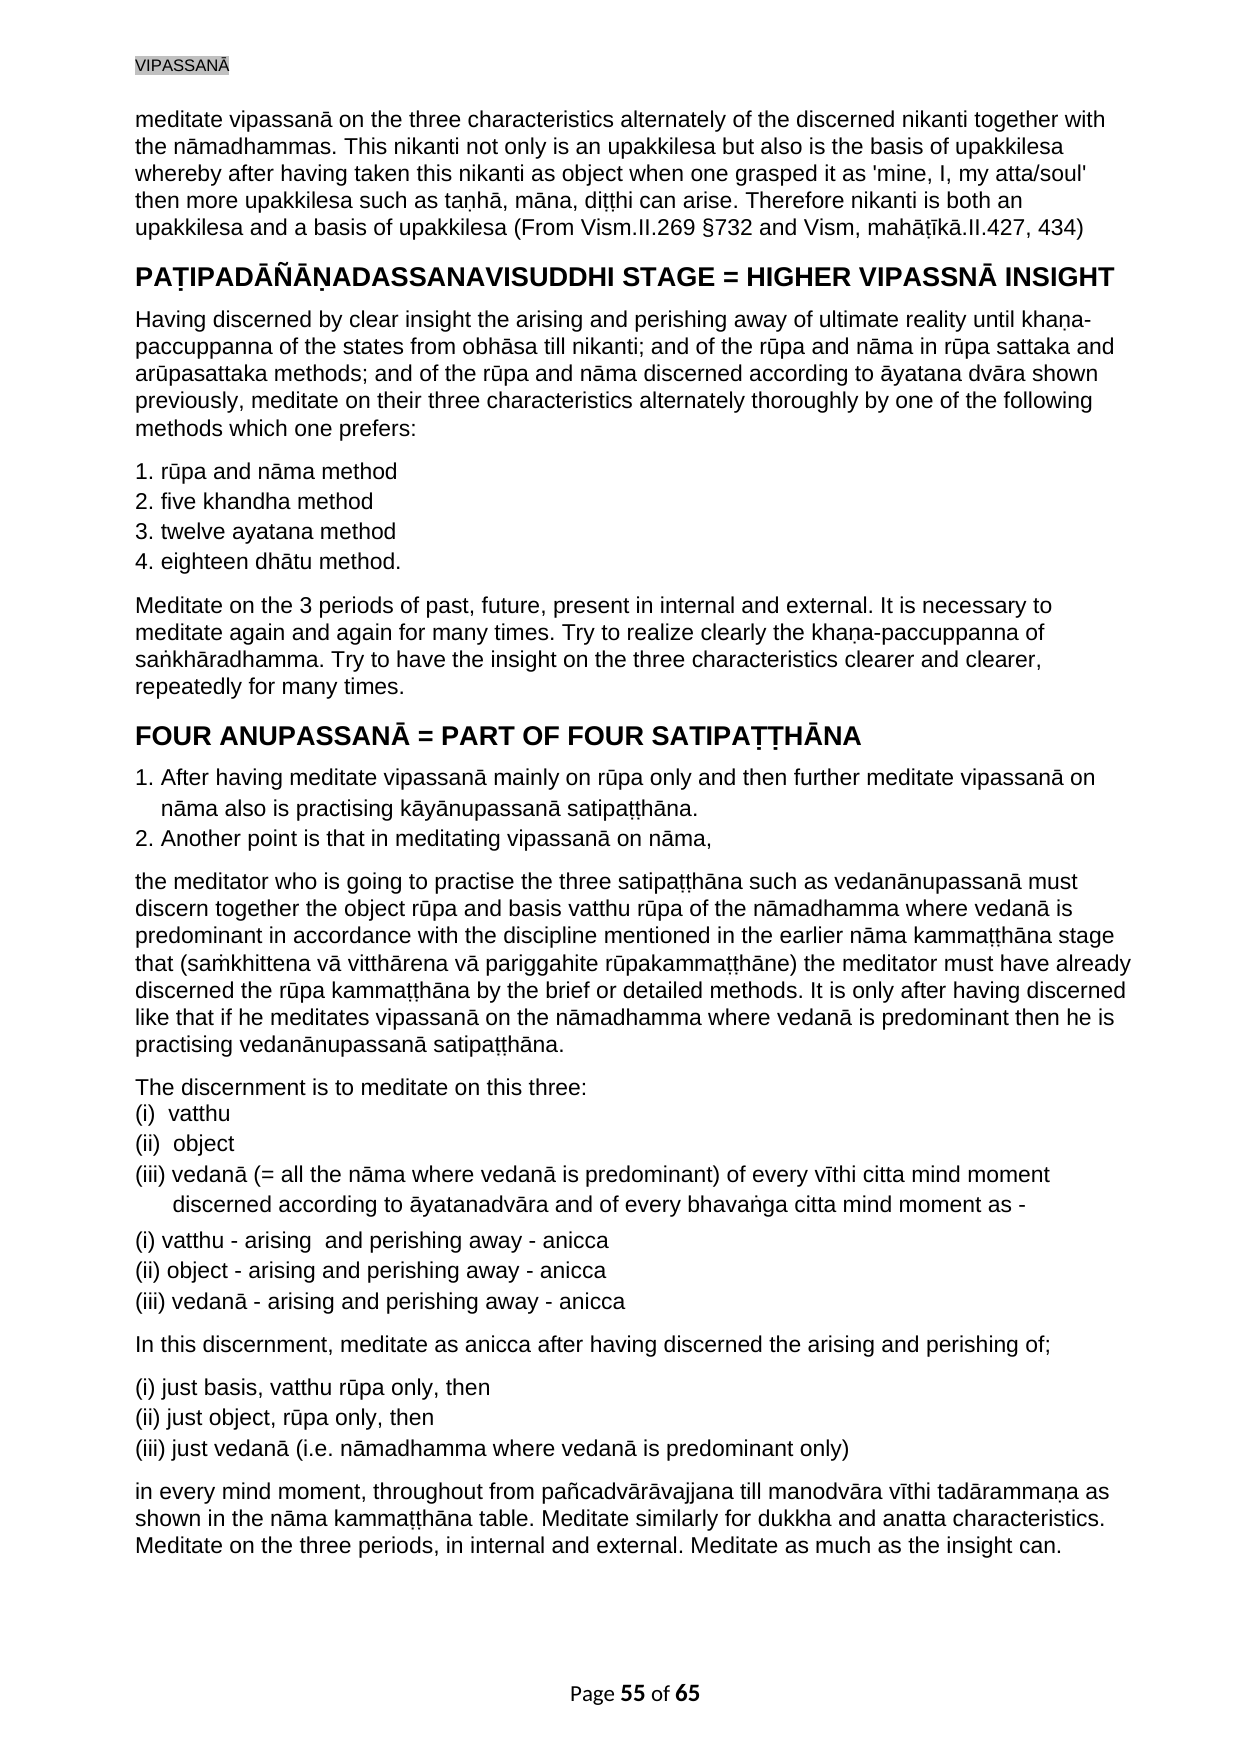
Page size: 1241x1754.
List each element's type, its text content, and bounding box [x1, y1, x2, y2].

text 1. After having meditate vipassanā mainly on rūpa only and then further meditate vipassanā on nāma also is practising kāyānupassanā satipaṭṭhāna. [135, 764, 1135, 821]
text 1. rūpa and nāma method [135, 458, 1135, 484]
text (iii) just vedanā (i.e. nāmadhamma where vedanā is predominant only) [135, 1434, 1135, 1461]
text 3. twelve ayatana method [135, 518, 1135, 544]
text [135, 105, 1135, 240]
subtitle FOUR ANUPASSANĀ = PART OF FOUR SATIPAṬṬHĀNA [135, 720, 1135, 751]
text 2. five khandha method [135, 488, 1135, 514]
text 2. Another point is that in meditating vipassanā on nāma, [135, 825, 1135, 851]
text (ii) object [135, 1130, 1135, 1157]
text In this discernment, meditate as anicca after having discerned the arising and perishing of; [135, 1330, 1135, 1357]
text (ii) just object, rūpa only, then [135, 1404, 1135, 1431]
text Having discerned by clear insight the arising and perishing away of ultimate reality until khaṇa-paccuppanna of the states from obhāsa till nikanti; and of the rūpa and nāma in rūpa sattaka and arūpasattaka methods; and of the rūpa and nāma discerned according to āyatana dvāra shown previously, meditate on their three characteristics alternately thoroughly by one of the following methods which one prefers: [135, 306, 1135, 441]
text (iii) vedanā - arising and perishing away - anicca [135, 1288, 1135, 1314]
text (i) vatthu [135, 1100, 1135, 1126]
text (ii) object - arising and perishing away - anicca [135, 1257, 1135, 1284]
text Meditate on the 3 periods of past, future, present in internal and external. It is necessary to meditate again and again for many times. Try to realize clearly the khaṇa-paccuppanna of saṅkhāradhamma. Try to have the insight on the three characteristics clearer and clearer, repeatedly for many times. [135, 591, 1135, 699]
text (iii) vedanā (= all the nāma where vedanā is predominant) of every vīthi citta mind moment discerned according to āyatanadvāra and of every bhavaṅga citta mind moment as - [135, 1161, 1135, 1217]
text 4. eighteen dhātu method. [135, 548, 1135, 574]
text the meditator who is going to practise the three satipaṭṭhāna such as vedanānupassanā must discern together the object rūpa and basis vatthu rūpa of the nāmadhamma where vedanā is predominant in accordance with the discipline mentioned in the earlier nāma kammaṭṭhāna stage that (saṁkhittena vā vitthārena vā pariggahite rūpakammaṭṭhāne) the meditator must have already discerned the rūpa kammaṭṭhāna by the brief or detailed methods. It is only after having discerned like that if he meditates vipassanā on the nāmadhamma where vedanā is predominant then he is practising vedanānupassanā satipaṭṭhāna. [135, 867, 1135, 1057]
text The discernment is to meditate on this three: [135, 1074, 1135, 1100]
text (i) just basis, vatthu rūpa only, then [135, 1374, 1135, 1400]
text in every mind moment, throughout from pañcadvārāvajjana till manodvāra vīthi tadārammaṇa as shown in the nāma kammaṭṭhāna table. Meditate similarly for dukkha and anatta characteristics. Meditate on the three periods, in internal and external. Meditate as much as the insight can. [135, 1477, 1135, 1558]
subtitle PAṬIPADĀÑĀṆADASSANAVISUDDHI STAGE = HIGHER VIPASSNĀ INSIGHT [135, 261, 1135, 292]
text (i) vatthu - arising and perishing away - anicca [135, 1227, 1135, 1253]
